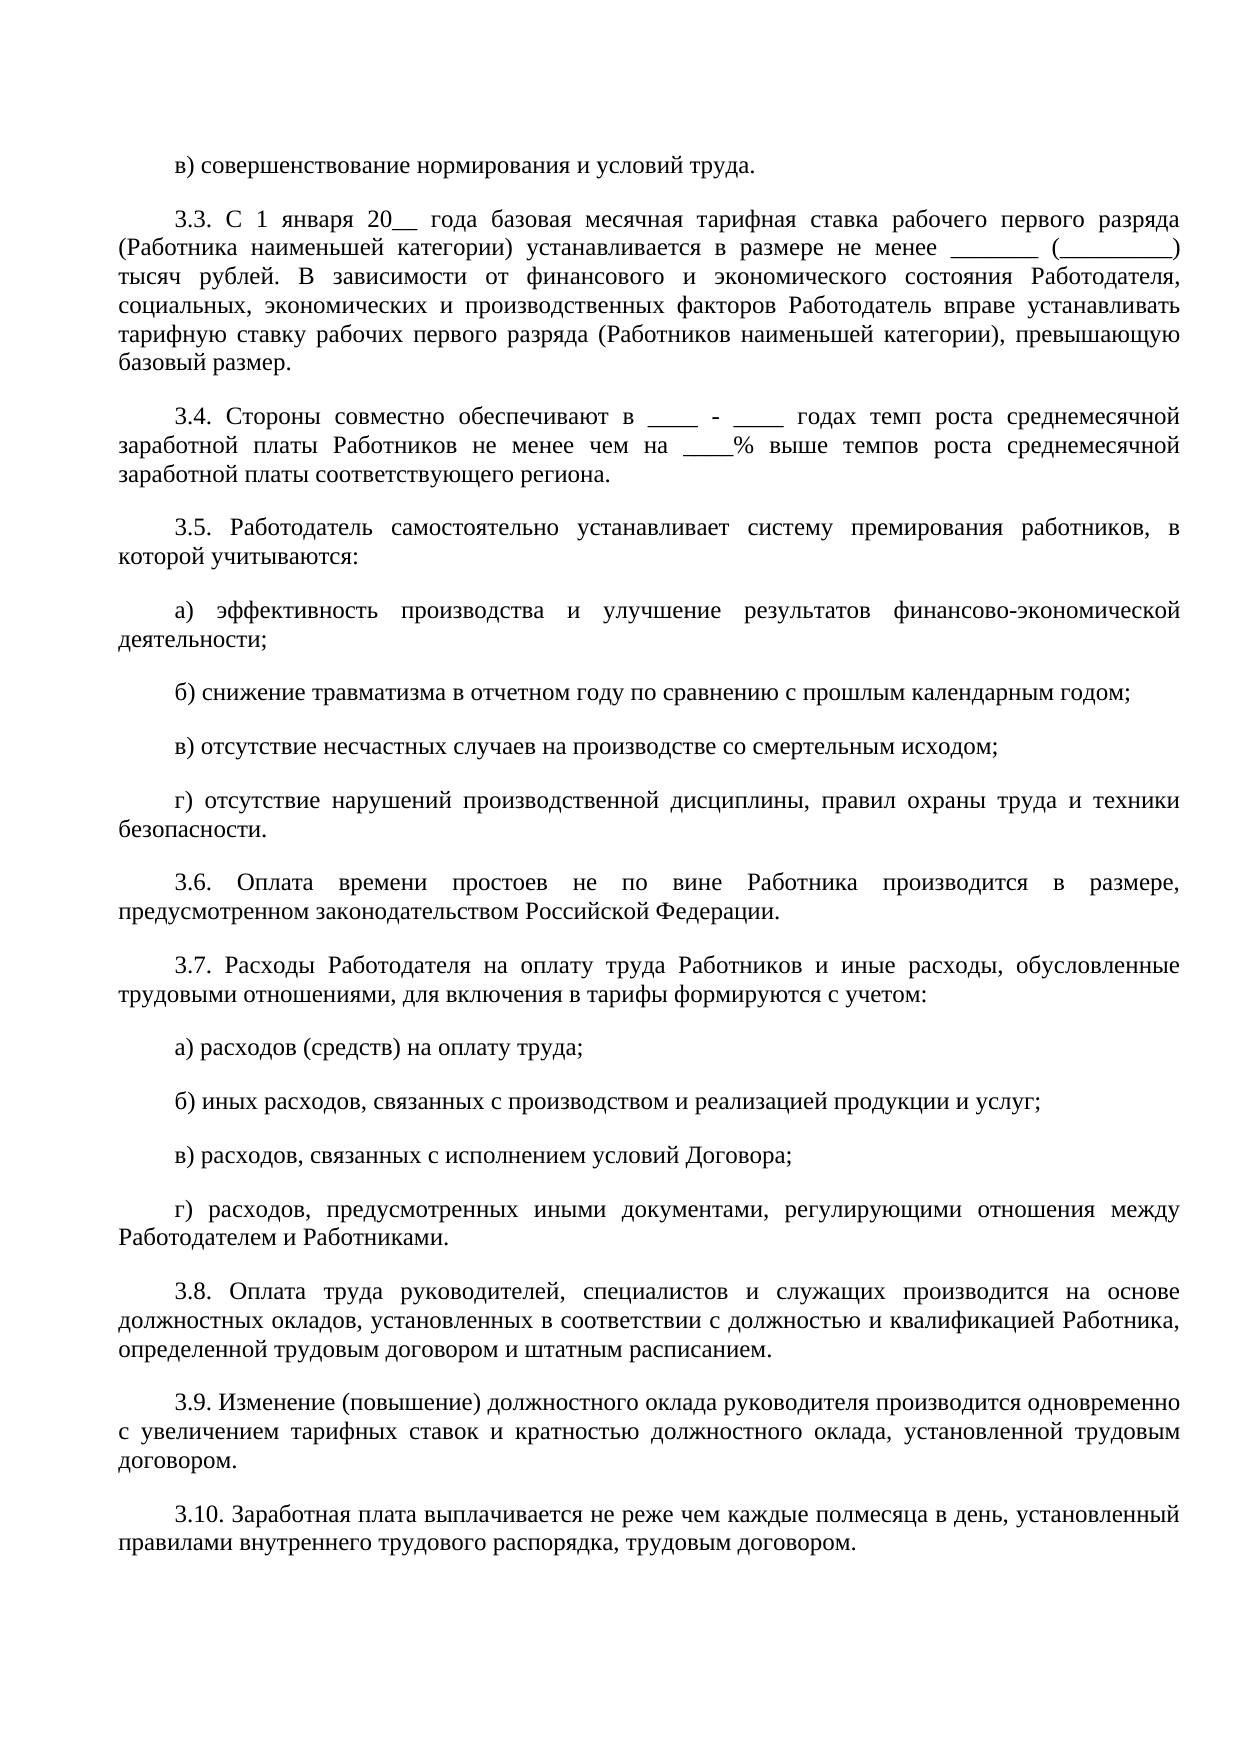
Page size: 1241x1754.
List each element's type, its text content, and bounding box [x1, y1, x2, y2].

text 3.6. Оплата времени простоев не по вине Работника производится в размере, предусмотренном законодательством Российской Федерации. [118, 867, 1181, 925]
text г) отсутствие нарушений производственной дисциплины, правил охраны труда и техники безопасности. [118, 785, 1181, 842]
text 3.7. Расходы Работодателя на оплату труда Работников и иные расходы, обусловленные трудовыми отношениями, для включения в тарифы формируются с учетом: [118, 950, 1181, 1007]
text 3.10. Заработная плата выплачивается не реже чем каждые полмесяца в день, установленный правилами внутреннего трудового распорядка, трудовым договором. [118, 1499, 1181, 1556]
text б) снижение травматизма в отчетном году по сравнению с прошлым календарным годом; [118, 677, 1181, 706]
text 3.4. Стороны совместно обеспечивают в ____ - ____ годах темп роста среднемесячной заработной платы Работников не менее чем на ____% выше темпов роста среднемесячной заработной платы соответствующего региона. [118, 401, 1181, 487]
text г) расходов, предусмотренных иными документами, регулирующими отношения между Работодателем и Работниками. [118, 1194, 1181, 1251]
text 3.9. Изменение (повышение) должностного оклада руководителя производится одновременно с увеличением тарифных ставок и кратностью должностного оклада, установленной трудовым договором. [118, 1387, 1181, 1474]
text б) иных расходов, связанных с производством и реализацией продукции и услуг; [118, 1086, 1181, 1115]
text в) расходов, связанных с исполнением условий Договора; [118, 1140, 1181, 1169]
text 3.8. Оплата труда руководителей, специалистов и служащих производится на основе должностных окладов, установленных в соответствии с должностью и квалификацией Работника, определенной трудовым договором и штатным расписанием. [118, 1276, 1181, 1362]
text а) расходов (средств) на оплату труда; [118, 1032, 1181, 1061]
text в) отсутствие несчастных случаев на производстве со смертельным исходом; [118, 731, 1181, 760]
text а) эффективность производства и улучшение результатов финансово-экономической деятельности; [118, 595, 1181, 652]
text 3.5. Работодатель самостоятельно устанавливает систему премирования работников, в которой учитываются: [118, 512, 1181, 570]
text в) совершенствование нормирования и условий труда. [118, 150, 1181, 179]
text 3.3. С 1 января 20__ года базовая месячная тарифная ставка рабочего первого разряда (Работника наименьшей категории) устанавливается в размере не менее _______ (_________) тысяч рублей. В зависимости от финансового и экономического состояния Работодателя, социальных, экономических и производственных факторов Работодатель вправе устанавливать тарифную ставку рабочих первого разряда (Работников наименьшей категории), превышающую базовый размер. [118, 204, 1181, 376]
